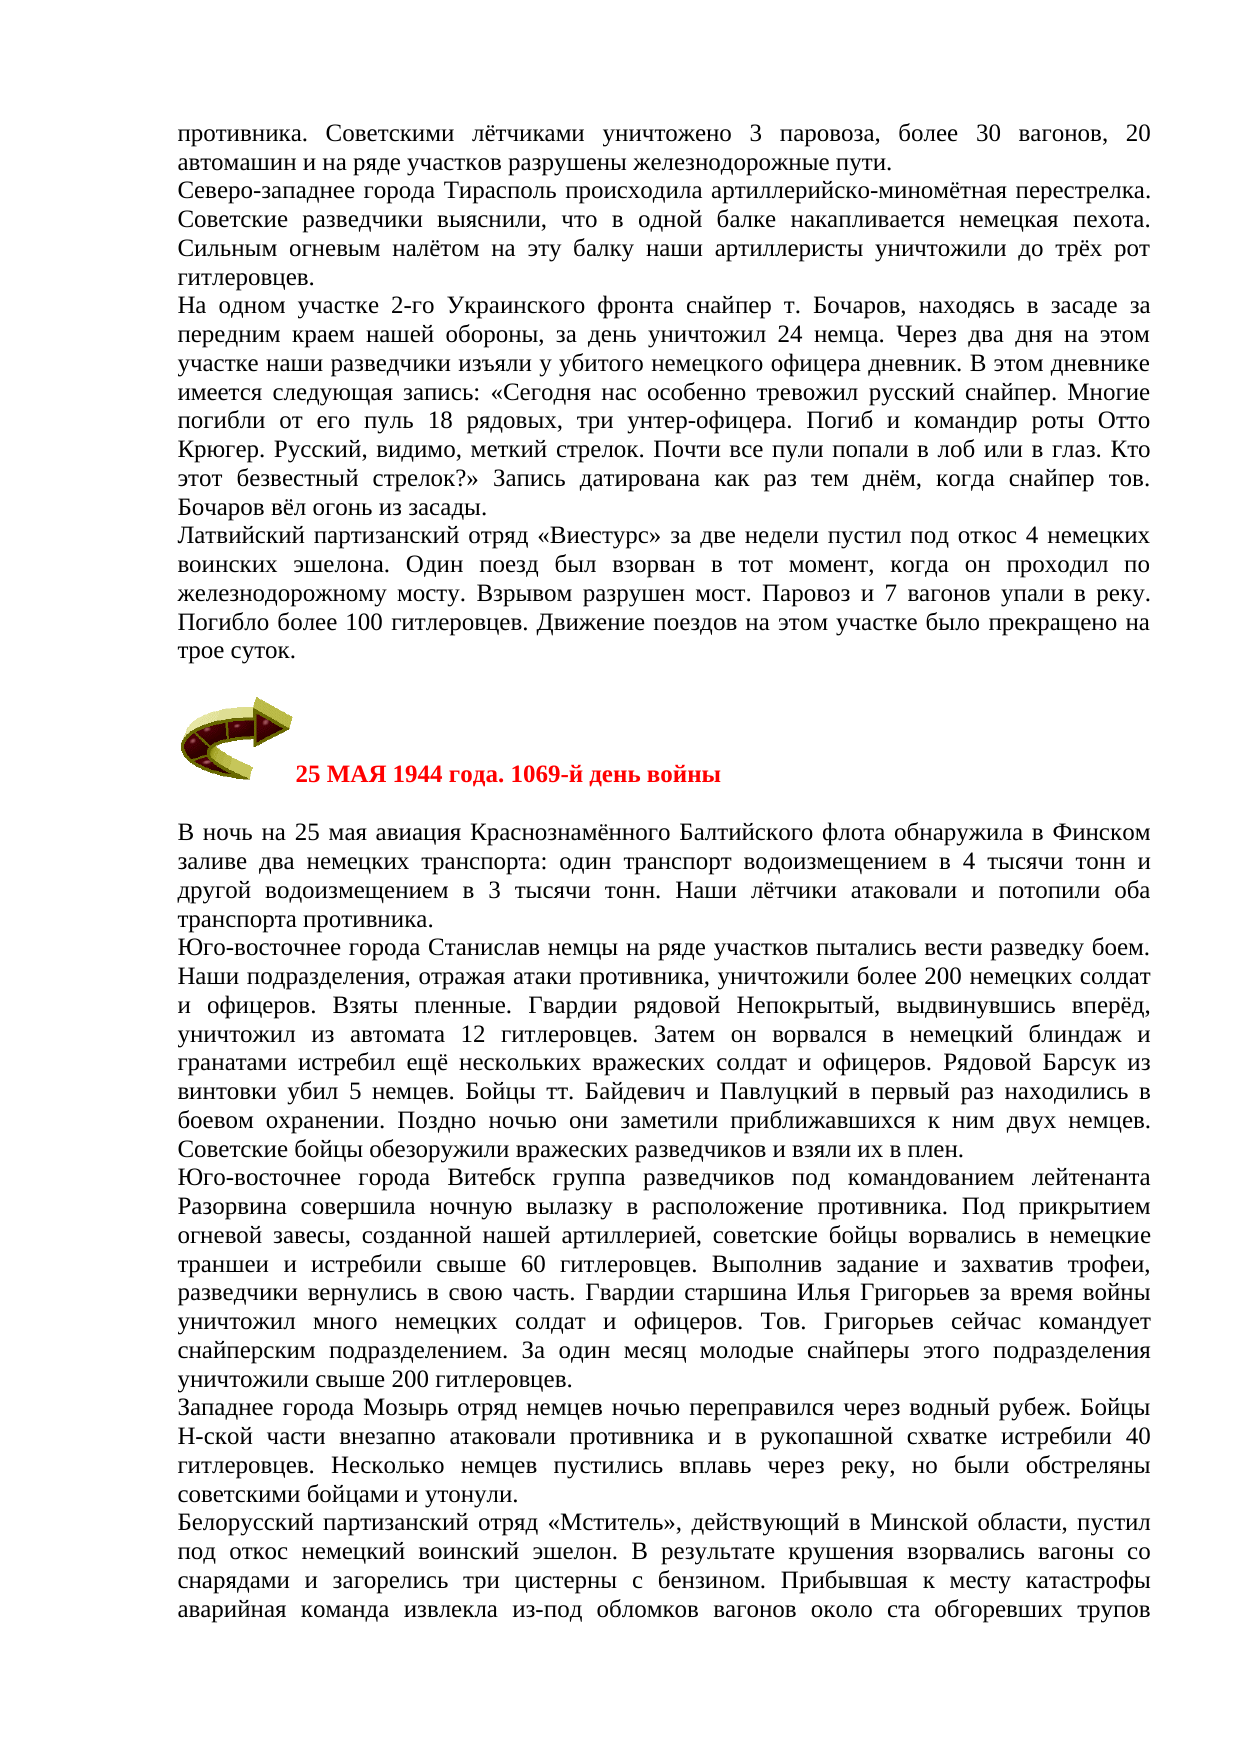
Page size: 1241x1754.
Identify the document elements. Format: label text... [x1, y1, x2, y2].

text 25 МАЯ 1944 года. 1069-й день войны [177, 693, 1152, 788]
picture [177, 693, 296, 783]
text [177, 1507, 1152, 1622]
text Юго-восточнее города Витебск группа разведчиков под командованием лейтенанта Разорвина совершила ночную вылазку в расположение противника. Под прикрытием огневой завесы, созданной нашей артиллерией, советские бойцы ворвались в немецкие траншеи и истребили свыше 60 гитлеровцев. Выполнив задание и захватив трофеи, разведчики вернулись в свою часть. Гвардии старшина Илья Григорьев за время войны уничтожил много немецких солдат и офицеров. Тов. Григорьев сейчас командует снайперским подразделением. За один месяц молодые снайперы этого подразделения уничтожили свыше 200 гитлеровцев. [177, 1162, 1152, 1392]
text Юго-восточнее города Станислав немцы на ряде участков пытались вести разведку боем. Наши подразделения, отражая атаки противника, уничтожили более 200 немецких солдат и офицеров. Взяты пленные. Гвардии рядовой Непокрытый, выдвинувшись вперёд, уничтожил из автомата 12 гитлеровцев. Затем он ворвался в немецкий блиндаж и гранатами истребил ещё нескольких вражеских солдат и офицеров. Рядовой Барсук из винтовки убил 5 немцев. Бойцы тт. Байдевич и Павлуцкий в первый раз находились в боевом охранении. Поздно ночью они заметили приближавшихся к ним двух немцев. Советские бойцы обезоружили вражеских разведчиков и взяли их в плен. [177, 932, 1152, 1162]
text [177, 118, 1152, 176]
text Латвийский партизанский отряд «Виестурс» за две недели пустил под откос 4 немецких воинских эшелона. Один поезд был взорван в тот момент, когда он проходил по железнодорожному мосту. Взрывом разрушен мост. Паровоз и 7 вагонов упали в реку. Погибло более 100 гитлеровцев. Движение поездов на этом участке было прекращено на трое суток. [177, 521, 1152, 664]
text В ночь на 25 мая авиация Краснознамённого Балтийского флота обнаружила в Финском заливе два немецких транспорта: один транспорт водоизмещением в 4 тысячи тонн и другой водоизмещением в 3 тысячи тонн. Наши лётчики атаковали и потопили оба транспорта противника. [177, 817, 1152, 932]
text На одном участке 2-го Украинского фронта снайпер т. Бочаров, находясь в засаде за передним краем нашей обороны, за день уничтожил 24 немца. Через два дня на этом участке наши разведчики изъяли у убитого немецкого офицера дневник. В этом дневнике имеется следующая запись: «Сегодня нас особенно тревожил русский снайпер. Многие погибли от его пуль 18 рядовых, три унтер-офицера. Погиб и командир роты Отто Крюгер. Русский, видимо, меткий стрелок. Почти все пули попали в лоб или в глаз. Кто этот безвестный стрелок?» Запись датирована как раз тем днём, когда снайпер тов. Бочаров вёл огонь из засады. [177, 291, 1152, 521]
text Западнее города Мозырь отряд немцев ночью переправился через водный рубеж. Бойцы Н-ской части внезапно атаковали противника и в рукопашной схватке истребили 40 гитлеровцев. Несколько немцев пустились вплавь через реку, но были обстреляны советскими бойцами и утонули. [177, 1392, 1152, 1507]
text Северо-западнее города Тирасполь происходила артиллерийско-миномётная перестрелка. Советские разведчики выяснили, что в одной балке накапливается немецкая пехота. Сильным огневым налётом на эту балку наши артиллеристы уничтожили до трёх рот гитлеровцев. [177, 176, 1152, 291]
